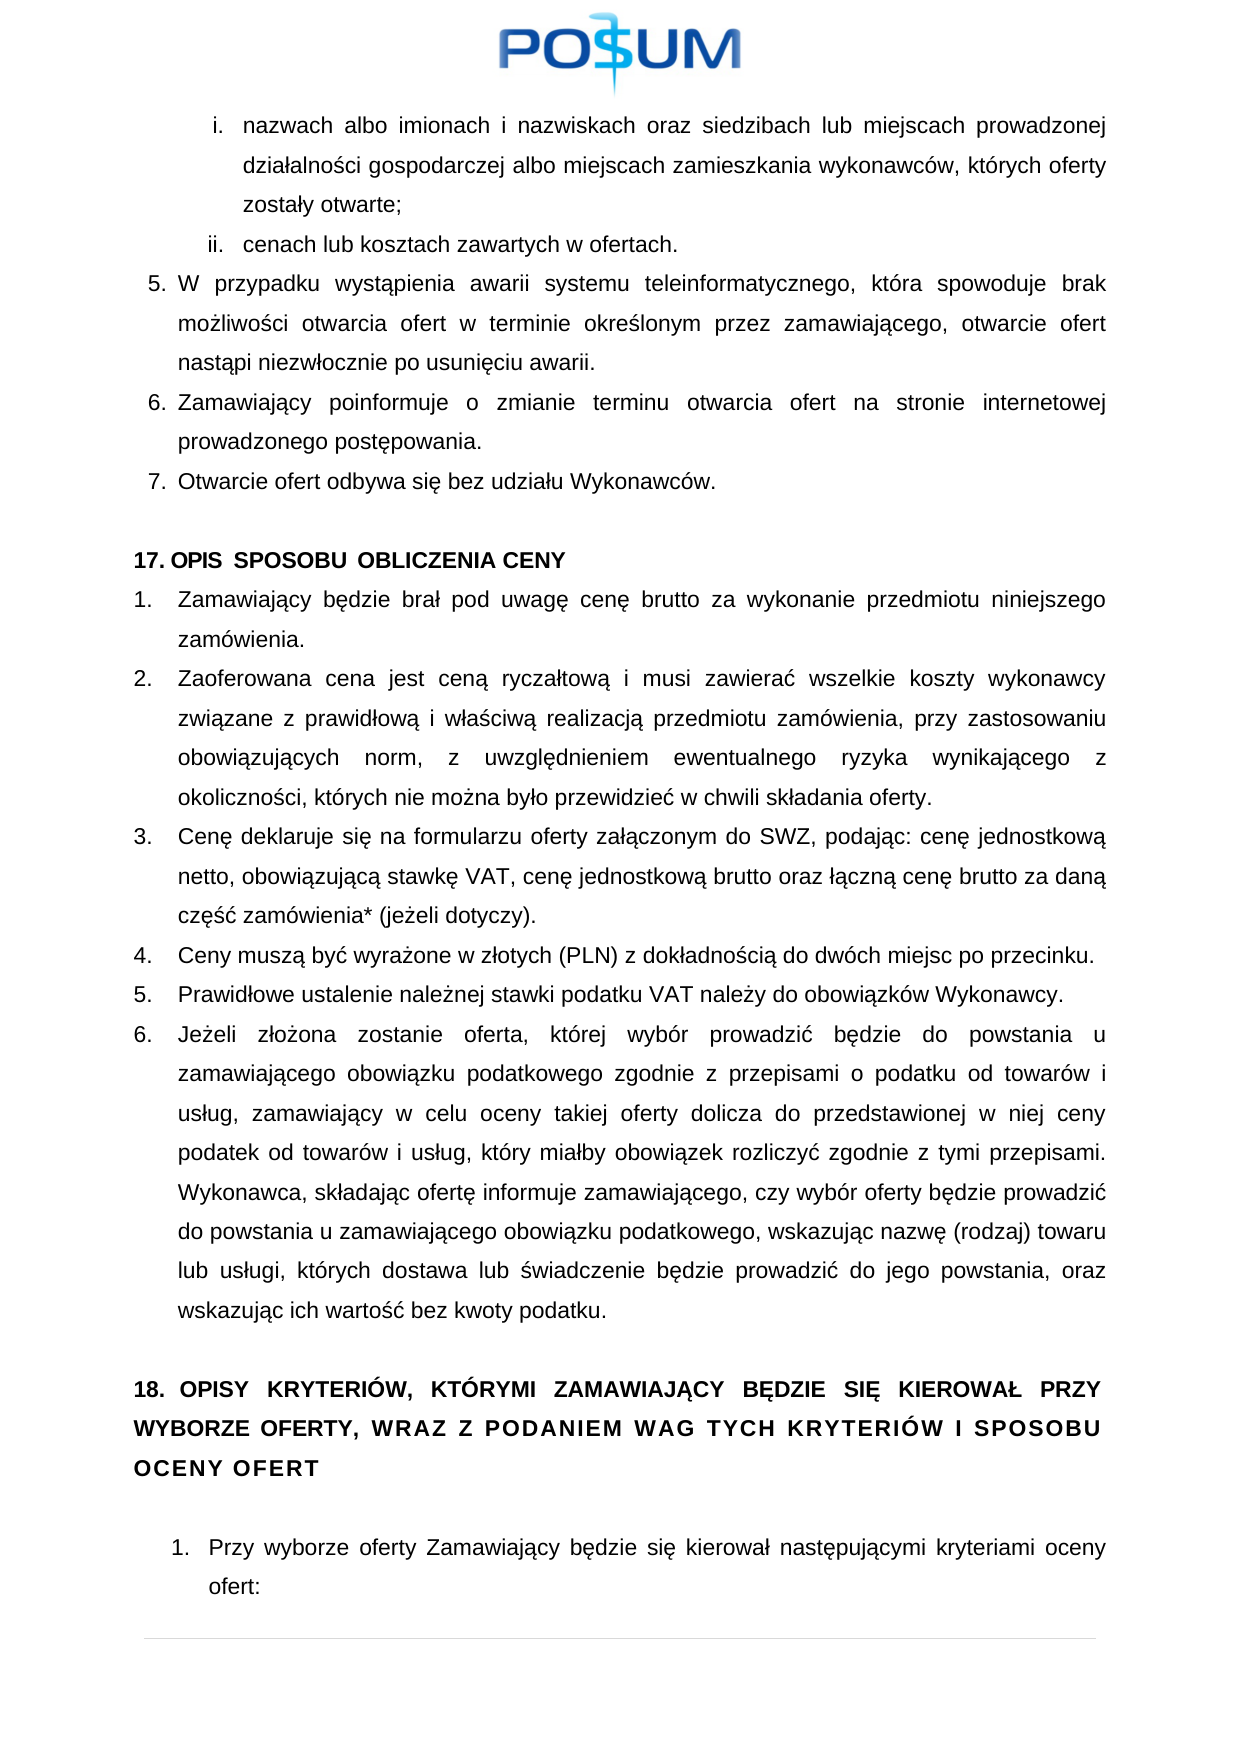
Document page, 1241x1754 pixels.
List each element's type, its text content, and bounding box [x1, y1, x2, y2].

list Zaoferowana cena jest ceną ryczałtową i musi zawierać wszelkie koszty wykonawcy związane z prawidłową i właściwą realizacją przedmiotu zamówienia, przy zastosowaniu obowiązujących norm, z uwzględnieniem ewentualnego ryzyka wynikającego z okoliczności, których nie można było przewidzieć w chwili składania oferty. [133, 665, 1107, 810]
list Zamawiający poinformuje o zmianie terminu otwarcia ofert na stronie internetowej prowadzonego postępowania. [148, 389, 1107, 455]
text 18. OPISY KRYTERIÓW, KTÓRYMI ZAMAWIAJĄCY BĘDZIE SIĘ KIEROWAŁ PRZY WYBORZE OFERTY, WRAZ Z PODANIEM WAG TYCH KRYTERIÓW I SPOSOBU OCENY OFERT [133, 1376, 1101, 1481]
text 17. OPIS SPOSOBU OBLICZENIA CENY [133, 547, 1107, 573]
list Zamawiający będzie brał pod uwagę cenę brutto za wykonanie przedmiotu niniejszego zamówienia. [133, 586, 1107, 652]
list Otwarcie ofert odbywa się bez udziału Wykonawców. [148, 468, 1107, 494]
picture [603, 35, 611, 44]
list Cenę deklaruje się na formularzu oferty załączonym do SWZ, podając: cenę jednostkową netto, obowiązującą stawkę VAT, cenę jednostkową brutto oraz łączną cenę brutto za daną część zamówienia* (jeżeli dotyczy). [133, 823, 1107, 928]
list Prawidłowe ustalenie należnej stawki podatku VAT należy do obowiązków Wykonawcy. [133, 981, 1107, 1007]
list nazwach albo imionach i nazwiskach oraz siedzibach lub miejscach prowadzonej działalności gospodarczej albo miejscach zamieszkania wykonawców, których oferty zostały otwarte; [224, 112, 1107, 218]
picture [510, 28, 730, 83]
list Przy wyborze oferty Zamawiający będzie się kierował następującymi kryteriami oceny ofert: [171, 1534, 1107, 1599]
picture [617, 54, 623, 62]
list W przypadku wystąpienia awarii systemu teleinformatycznego, która spowoduje brak możliwości otwarcia ofert w terminie określonym przez zamawiającego, otwarcie ofert nastąpi niezwłocznie po usunięciu awarii. [148, 270, 1107, 376]
list Ceny muszą być wyrażone w złotych (PLN) z dokładnością do dwóch miejsc po przecinku. [133, 942, 1107, 968]
list cenach lub kosztach zawartych w ofertach. [224, 231, 1107, 257]
list Jeżeli złożona zostanie oferta, której wybór prowadzić będzie do powstania u zamawiającego obowiązku podatkowego zgodnie z przepisami o podatku od towarów i usług, zamawiający w celu oceny takiej oferty dolicza do przedstawionej w niej ceny podatek od towarów i usług, który miałby obowiązek rozliczyć zgodnie z tymi przepisami. Wykonawca, składając ofertę informuje zamawiającego, czy wybór oferty będzie prowadzić do powstania u zamawiającego obowiązku podatkowego, wskazując nazwę (rodzaj) towaru lub usługi, których dostawa lub świadczenie będzie prowadzić do jego powstania, oraz wskazując ich wartość bez kwoty podatku. [133, 1021, 1107, 1323]
